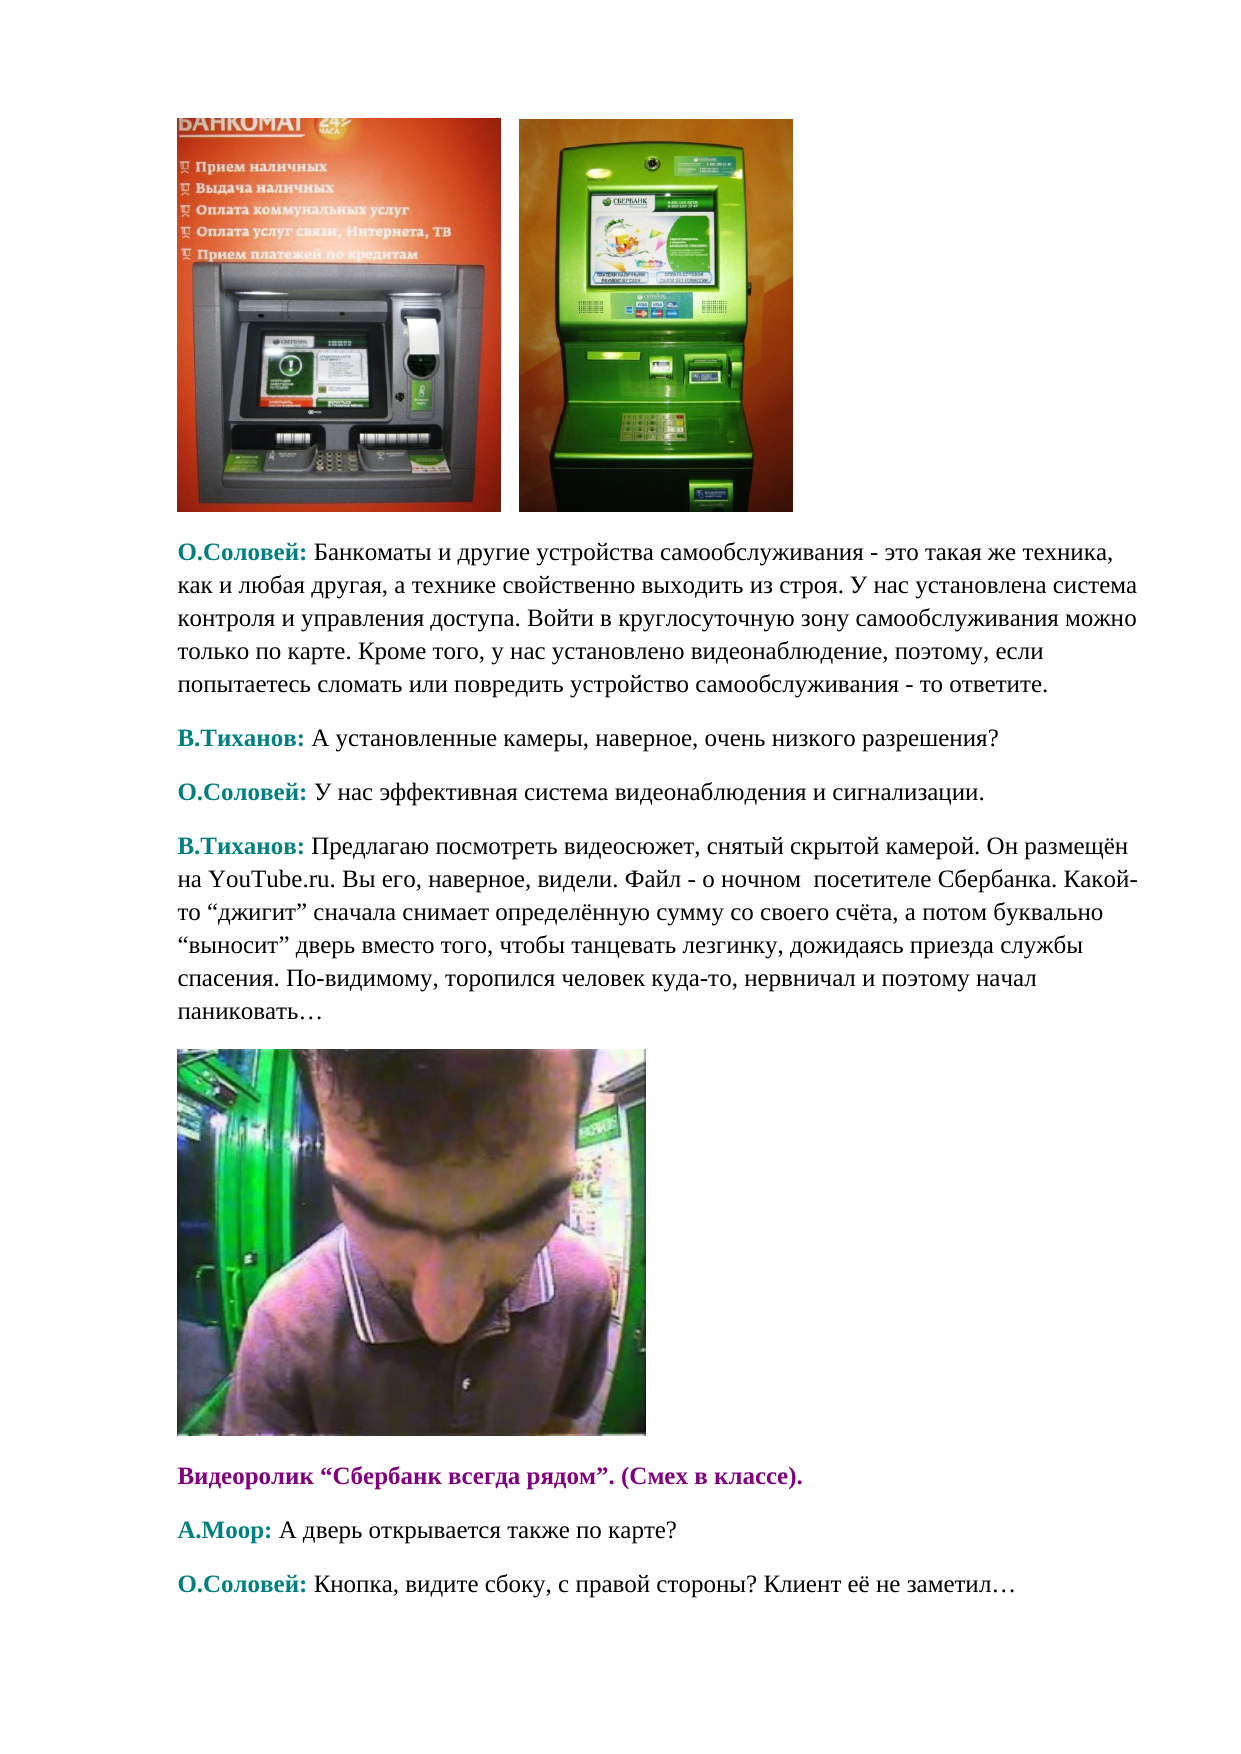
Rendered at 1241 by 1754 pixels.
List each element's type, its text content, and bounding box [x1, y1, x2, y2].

text Видеоролик “Сбербанк всегда рядом”. (Смех в классе). [177, 1461, 1152, 1490]
picture [519, 119, 793, 512]
text О.Соловей: Банкоматы и другие устройства самообслуживания - это такая же техника, как и любая другая, а технике свойственно выходить из строя. У нас установлена система контроля и управления доступа. Войти в круглосуточную зону самообслуживания можно только по карте. Кроме того, у нас установлено видеонаблюдение, поэтому, если попытаетесь сломать или повредить устройство самообслуживания - то ответите. [177, 537, 1152, 698]
picture [177, 1049, 646, 1436]
picture [177, 118, 501, 512]
text О.Соловей: Кнопка, видите сбоку, с правой стороны? Клиент её не заметил… [177, 1569, 1152, 1597]
text А.Моор: А дверь открывается также по карте? [177, 1515, 1152, 1544]
text В.Тиханов: А установленные камеры, наверное, очень низкого разрешения? [177, 723, 1152, 752]
text О.Соловей: У нас эффективная система видеонаблюдения и сигнализации. [177, 777, 1152, 806]
text В.Тиханов: Предлагаю посмотреть видеосюжет, снятый скрытой камерой. Он размещён на YouTube.ru. Вы его, наверное, видели. Файл - о ночном посетителе Сбербанка. Какой-то “джигит” сначала снимает определённую сумму со своего счёта, а потом буквально “выносит” дверь вместо того, чтобы танцевать лезгинку, дожидаясь приезда службы спасения. По-видимому, торопился человек куда-то, нервничал и поэтому начал паниковать… [177, 831, 1152, 1025]
